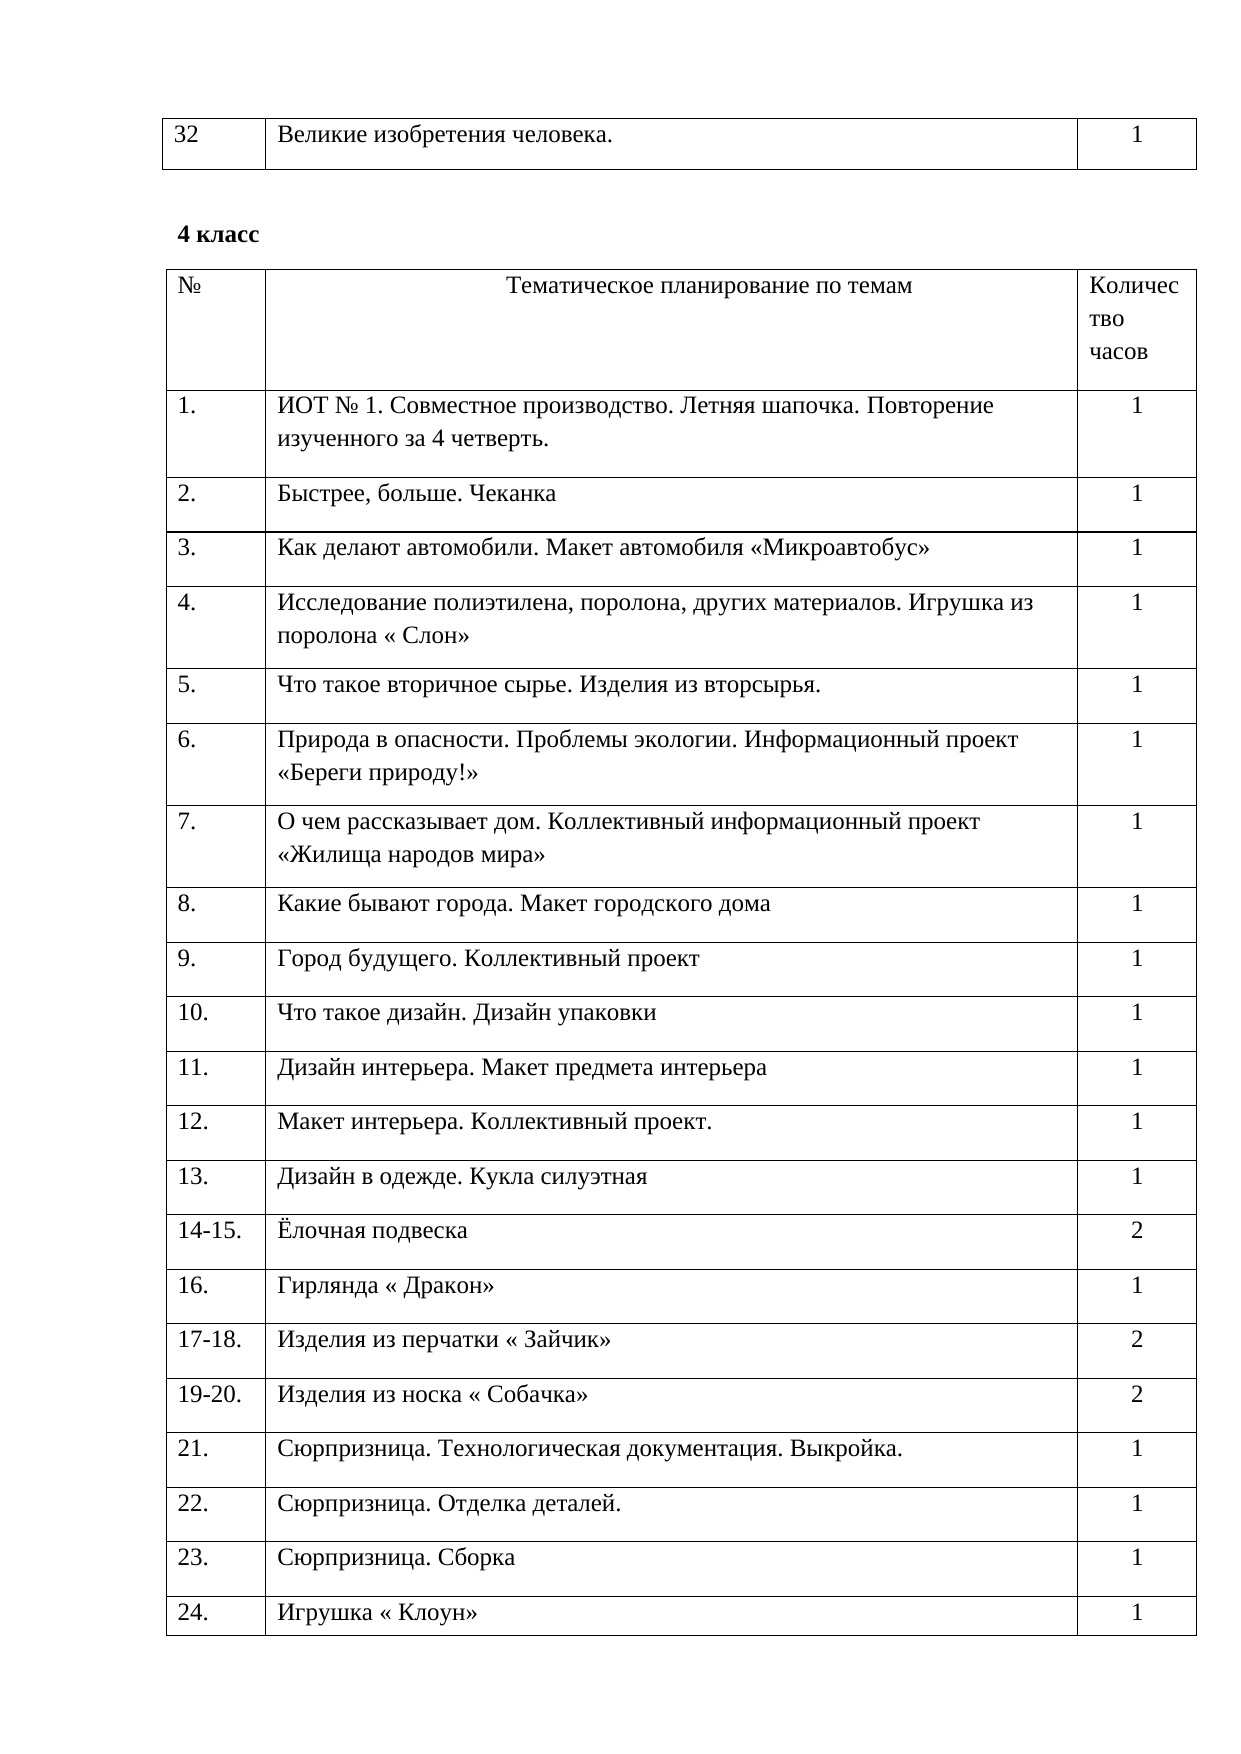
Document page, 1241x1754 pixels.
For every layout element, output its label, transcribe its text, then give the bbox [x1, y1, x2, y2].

table_cell Город будущего. Коллективный проект [266, 943, 1077, 996]
table_cell Изделия из носка « Собачка» [266, 1379, 1077, 1432]
table_cell 1 [1078, 943, 1196, 996]
text 4 класс [177, 219, 1152, 248]
table_cell 1 [1078, 391, 1196, 477]
table_cell 1 [1078, 669, 1196, 723]
table_cell Как делают автомобили. Макет автомобиля «Микроавтобус» [266, 533, 1077, 586]
table_cell 1 [1078, 1433, 1196, 1487]
table_cell 2 [1078, 1324, 1196, 1378]
table_cell 3. [167, 533, 265, 586]
table_cell 11. [167, 1052, 265, 1105]
table_cell 1 [1078, 888, 1196, 942]
table_cell 21. [167, 1433, 265, 1487]
table_cell 17-18. [167, 1324, 265, 1378]
table_cell 1 [1078, 806, 1196, 887]
table_cell 1 [1078, 1488, 1196, 1541]
table_cell 9. [167, 943, 265, 996]
table_header № [167, 270, 265, 389]
table_cell Какие бывают города. Макет городского дома [266, 888, 1077, 942]
table_cell 23. [167, 1542, 265, 1596]
table_cell 1 [1078, 997, 1196, 1051]
table_cell 1 [1078, 478, 1196, 531]
table_cell Сюрпризница. Технологическая документация. Выкройка. [266, 1433, 1077, 1487]
table_header Тематическое планирование по темам [266, 270, 1077, 389]
table_cell 1 [1078, 119, 1196, 169]
table_cell 2 [1078, 1379, 1196, 1432]
table_cell 2 [1078, 1215, 1196, 1269]
table_cell ИОТ № 1. Совместное производство. Летняя шапочка. Повторение изученного за 4 четверть. [266, 391, 1077, 477]
table_cell Дизайн в одежде. Кукла силуэтная [266, 1161, 1077, 1214]
table_header Количество часов [1078, 270, 1196, 389]
table_cell 14-15. [167, 1215, 265, 1269]
table_cell 1 [1078, 1270, 1196, 1323]
table_cell 1 [1078, 587, 1196, 668]
table_cell 32 [163, 119, 265, 169]
table_cell Великие изобретения человека. [266, 119, 1077, 169]
table_cell 4. [167, 587, 265, 668]
table_cell 1. [167, 391, 265, 477]
table_cell Исследование полиэтилена, поролона, других материалов. Игрушка из поролона « Слон» [266, 587, 1077, 668]
table_cell Быстрее, больше. Чеканка [266, 478, 1077, 531]
table_cell Ёлочная подвеска [266, 1215, 1077, 1269]
table_cell 1 [1078, 724, 1196, 805]
table_cell 24. [167, 1597, 265, 1635]
table_cell 5. [167, 669, 265, 723]
table_cell Что такое дизайн. Дизайн упаковки [266, 997, 1077, 1051]
table_cell Макет интерьера. Коллективный проект. [266, 1106, 1077, 1160]
table_cell Гирлянда « Дракон» [266, 1270, 1077, 1323]
table_cell 1 [1078, 1106, 1196, 1160]
table_cell 1 [1078, 1597, 1196, 1635]
table_cell 16. [167, 1270, 265, 1323]
table_cell 8. [167, 888, 265, 942]
table_cell Природа в опасности. Проблемы экологии. Информационный проект «Береги природу!» [266, 724, 1077, 805]
table_cell Дизайн интерьера. Макет предмета интерьера [266, 1052, 1077, 1105]
table_cell Сюрпризница. Сборка [266, 1542, 1077, 1596]
table_cell Игрушка « Клоун» [266, 1597, 1077, 1635]
table_cell 13. [167, 1161, 265, 1214]
table_cell 10. [167, 997, 265, 1051]
table_cell 6. [167, 724, 265, 805]
table_cell Сюрпризница. Отделка деталей. [266, 1488, 1077, 1541]
table_cell 12. [167, 1106, 265, 1160]
table_cell 7. [167, 806, 265, 887]
table_cell 19-20. [167, 1379, 265, 1432]
table_cell 22. [167, 1488, 265, 1541]
table_cell О чем рассказывает дом. Коллективный информационный проект «Жилища народов мира» [266, 806, 1077, 887]
table_cell 1 [1078, 1161, 1196, 1214]
table_cell 1 [1078, 1052, 1196, 1105]
table_cell Что такое вторичное сырье. Изделия из вторсырья. [266, 669, 1077, 723]
table_cell 2. [167, 478, 265, 531]
table_cell 1 [1078, 1542, 1196, 1596]
table_cell Изделия из перчатки « Зайчик» [266, 1324, 1077, 1378]
table_cell 1 [1078, 533, 1196, 586]
